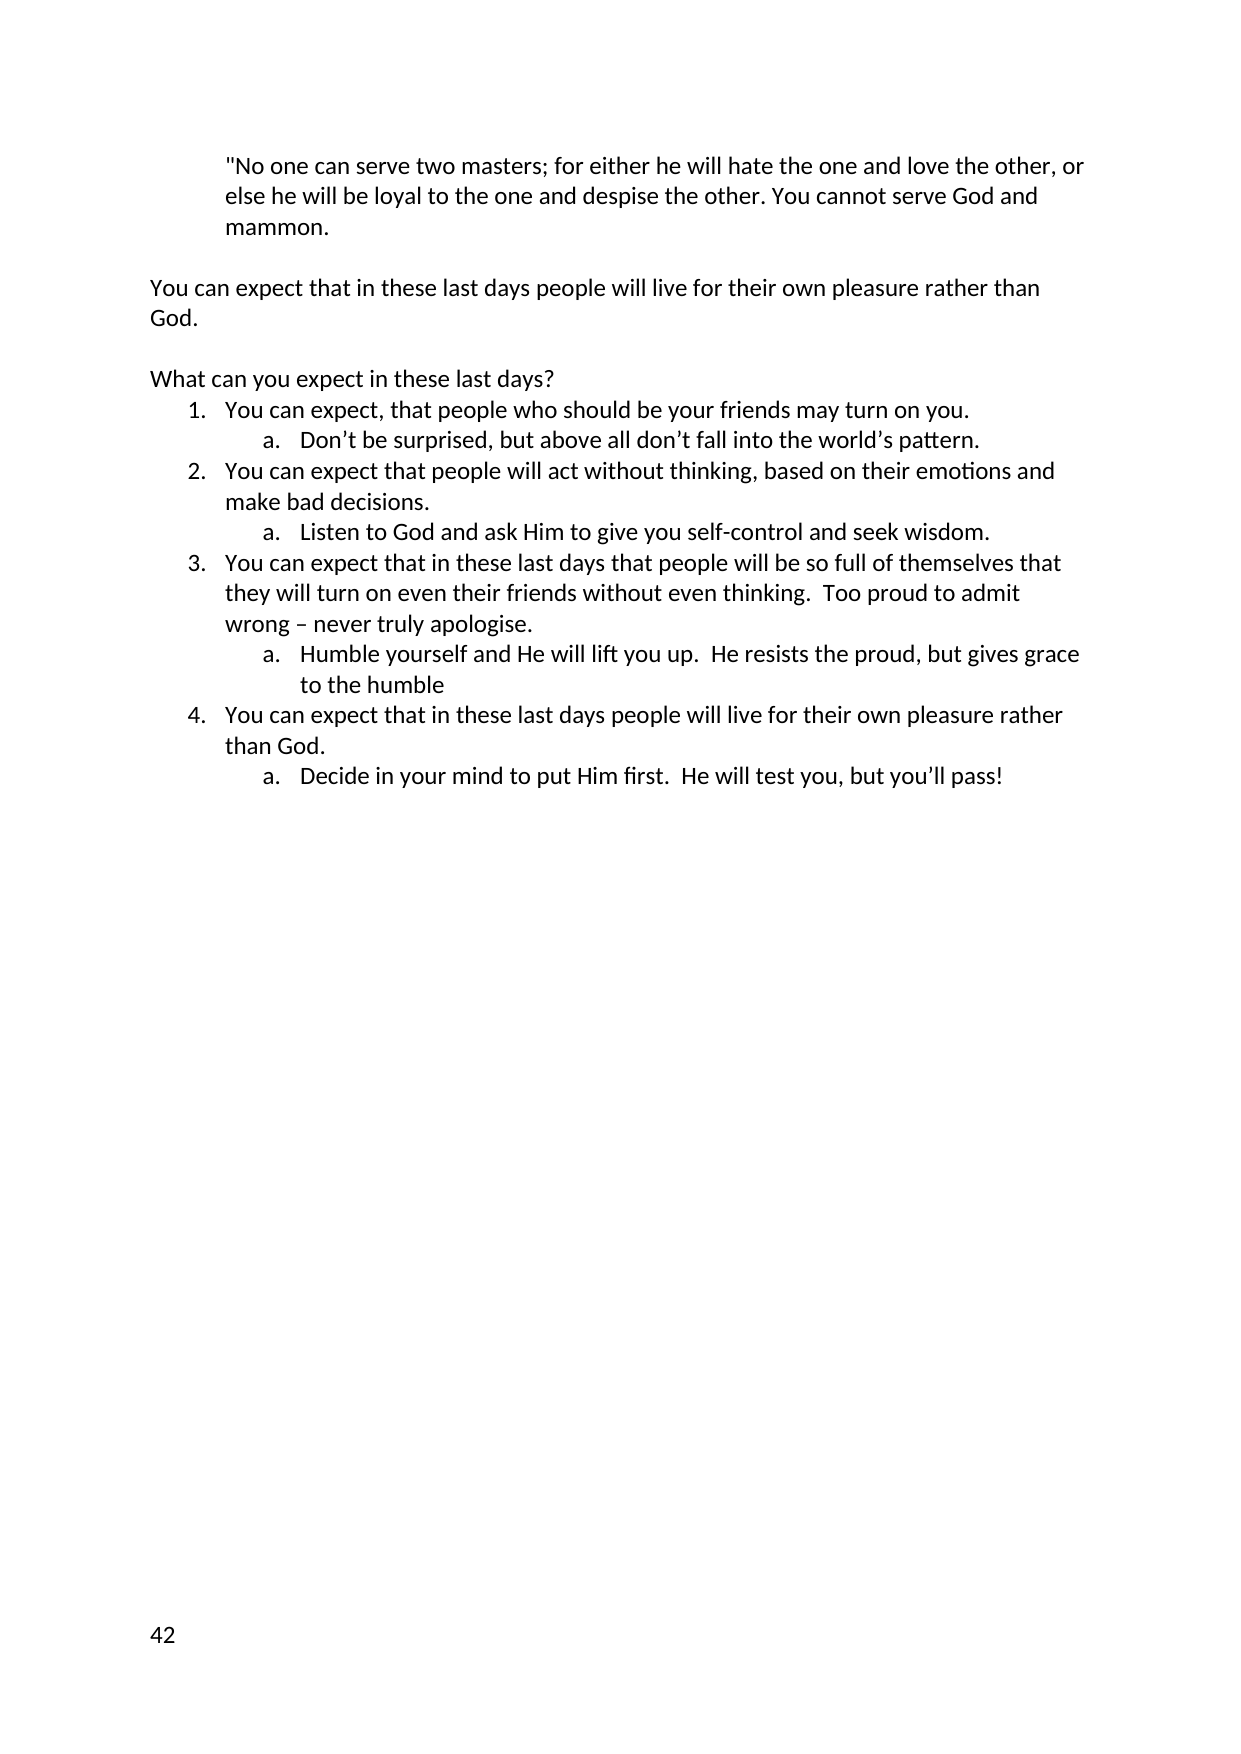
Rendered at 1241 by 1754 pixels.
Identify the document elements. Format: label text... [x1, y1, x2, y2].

list Humble yourself and He will lift you up. He resists the proud, but gives grace to the humble [262, 638, 1090, 699]
list You can expect that in these last days that people will be so full of themselves that they will turn on even their friends without even thinking. Too proud to admit wrong – never truly apologise. [187, 547, 1090, 638]
list Don’t be surprised, but above all don’t fall into the world’s pattern. [262, 425, 1090, 455]
text What can you expect in these last days? [150, 364, 1090, 394]
list Listen to God and ask Him to give you self-control and seek wisdom. [262, 516, 1090, 547]
list You can expect that people will act without thinking, based on their emotions and make bad decisions. [187, 455, 1090, 516]
text You can expect that in these last days people will live for their own pleasure rather than God. [150, 272, 1090, 333]
list You can expect, that people who should be your friends may turn on you. [187, 394, 1090, 425]
text "No one can serve two masters; for either he will hate the one and love the other, or else he will be loyal to the one and despise the other. You cannot serve God and mammon. [225, 150, 1090, 242]
list Decide in your mind to put Him first. He will test you, but you’ll pass! [262, 760, 1090, 791]
list You can expect that in these last days people will live for their own pleasure rather than God. [187, 699, 1090, 760]
